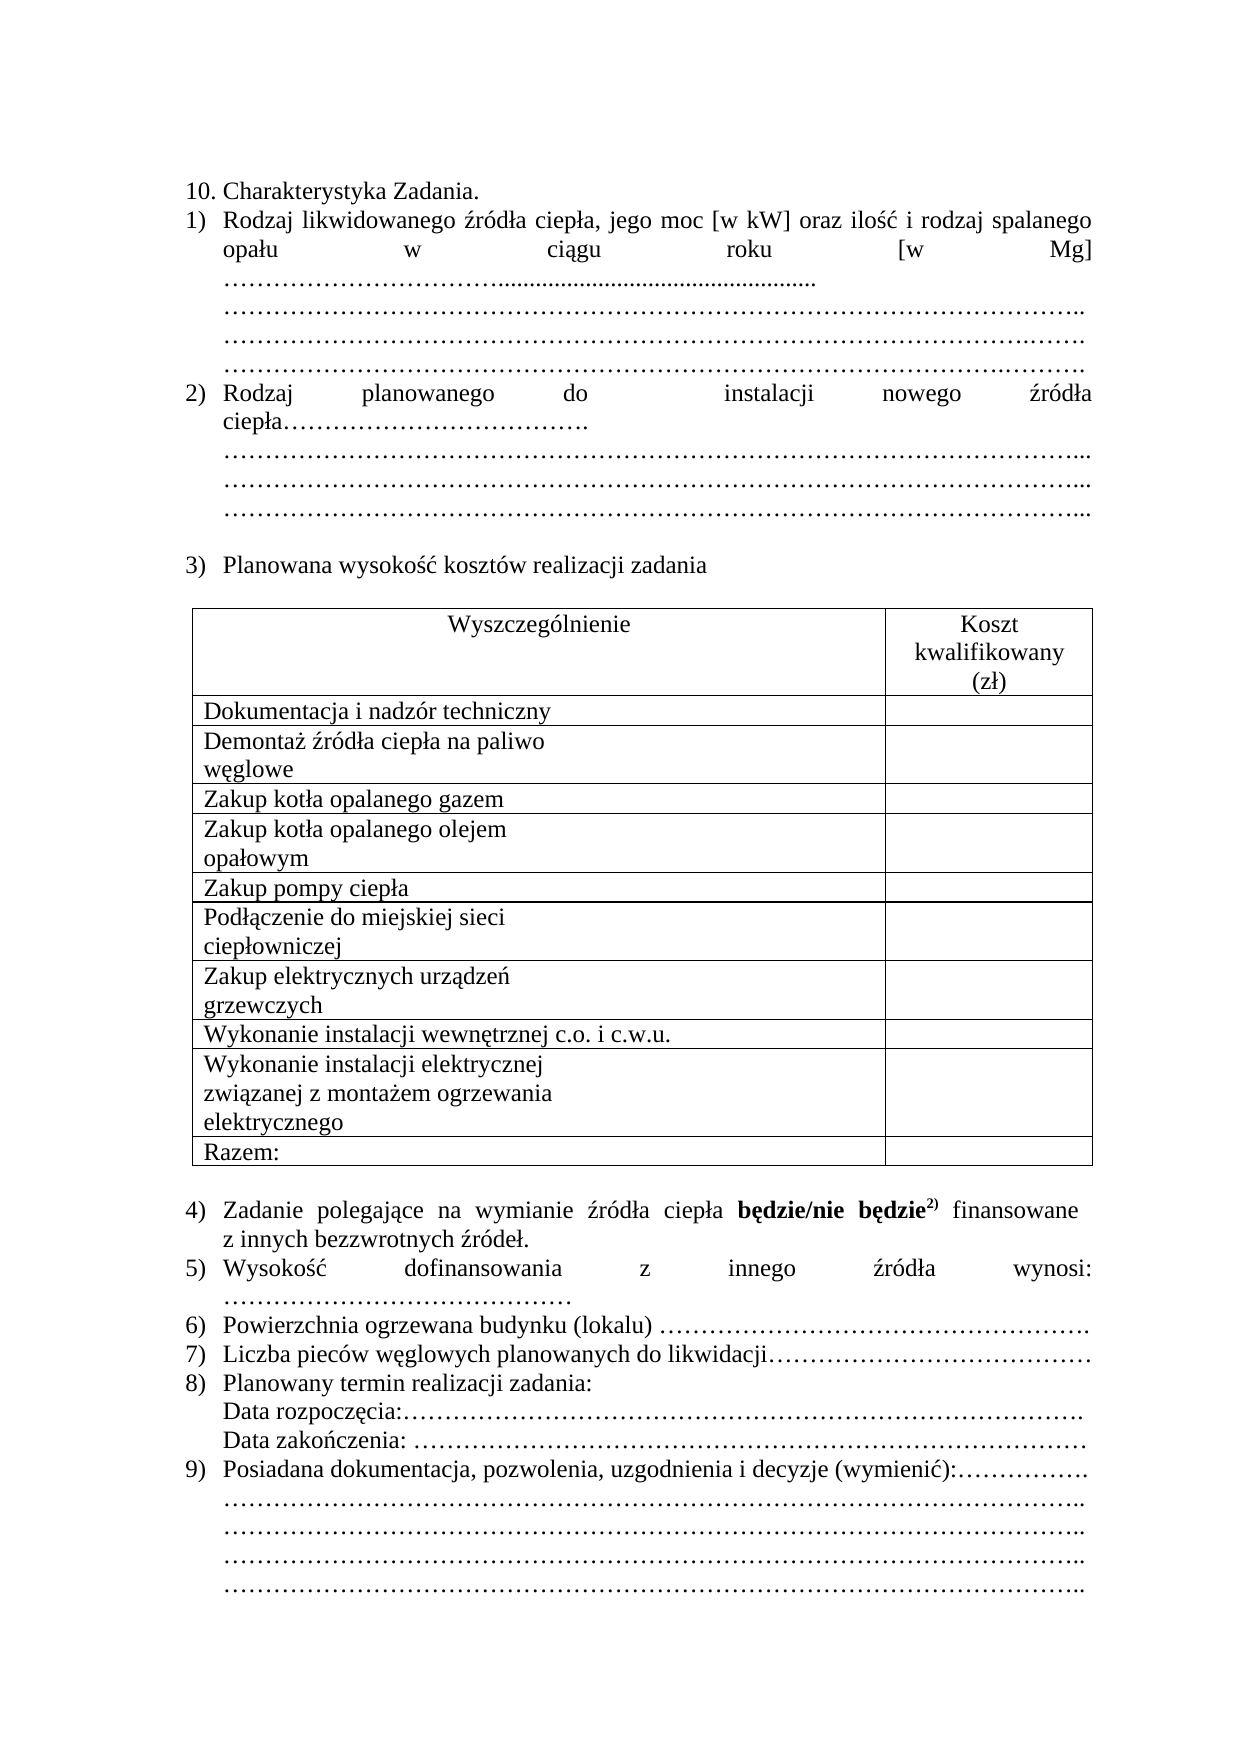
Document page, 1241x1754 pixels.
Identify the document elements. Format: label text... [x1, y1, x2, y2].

list Rodzaj planowanego do instalacji nowego źródła ciepła………………………………. [185, 378, 1093, 435]
table_cell [886, 696, 1092, 725]
list …………………………………………………………………………………………... [223, 435, 1093, 464]
table_cell [591, 903, 885, 960]
list Zadanie polegające na wymianie źródła ciepła będzie/nie będzie2) finansowane z innych bezzwrotnych źródeł. [185, 1195, 1093, 1253]
list Data rozpoczęcia:………………………………………………………………………. [223, 1396, 1093, 1425]
table_cell Zakup kotła opalanego gazem [193, 784, 591, 813]
list Planowana wysokość kosztów realizacji zadania [185, 550, 1093, 579]
list ………………………………………………………………………………………….. [223, 1483, 1093, 1511]
list Powierzchnia ogrzewana budynku (lokalu) ……………………………………………. [185, 1310, 1093, 1339]
list …………………………………………………………………………………………...…………………………………………………………………………………………... [223, 464, 1093, 521]
list Data zakończenia: ……………………………………………………………………… [223, 1425, 1093, 1454]
table_cell Demontaż źródła ciepła na paliwo węglowe [193, 726, 591, 783]
list ………………………………………………………………………………………….. [223, 1511, 1093, 1540]
table_cell [591, 784, 885, 813]
table_cell [886, 873, 1092, 901]
list ………………………………………………………………………………………….. [223, 1540, 1093, 1569]
table_cell Razem: [193, 1137, 591, 1165]
table_cell [591, 1049, 885, 1136]
list Rodzaj likwidowanego źródła ciepła, jego moc [w kW] oraz ilość i rodzaj spalanego opału w ciągu roku [w Mg] ……………………………................................................... [185, 205, 1093, 291]
table_cell [886, 961, 1092, 1018]
list Charakterystyka Zadania. [185, 176, 1093, 205]
table_cell Zakup pompy ciepła [193, 873, 591, 901]
table_cell [886, 784, 1092, 813]
table_cell [591, 696, 885, 725]
table_cell [886, 903, 1092, 960]
table_cell Dokumentacja i nadzór techniczny [193, 696, 591, 725]
table_cell [591, 873, 885, 901]
list …………………………………………………………………………………………..…………………………………………………………………………………….…….………………………………………………………………………………….………. [223, 291, 1093, 378]
table_cell [886, 1137, 1092, 1165]
table_cell Zakup kotła opalanego olejem opałowym [193, 814, 591, 872]
table_cell [886, 814, 1092, 872]
list Posiadana dokumentacja, pozwolenia, uzgodnienia i decyzje (wymienić):……………. [185, 1454, 1093, 1483]
table_cell Zakup elektrycznych urządzeń grzewczych [193, 961, 591, 1018]
list Liczba pieców węglowych planowanych do likwidacji………………………………… [185, 1339, 1093, 1368]
table_header Wyszczególnienie [193, 609, 885, 695]
table_cell [591, 1137, 885, 1165]
table_cell [886, 1020, 1092, 1048]
table_cell [591, 726, 885, 783]
list Planowany termin realizacji zadania: [185, 1368, 1093, 1396]
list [223, 1569, 1093, 1598]
table_cell Wykonanie instalacji wewnętrznej c.o. i c.w.u. [193, 1020, 885, 1048]
list Wysokość dofinansowania z innego źródła wynosi: …………………………………… [185, 1253, 1093, 1310]
table_cell [591, 814, 885, 872]
table_cell [591, 961, 885, 1018]
table_cell Podłączenie do miejskiej sieci ciepłowniczej [193, 903, 591, 960]
table_cell Wykonanie instalacji elektrycznej związanej z montażem ogrzewania elektrycznego [193, 1049, 591, 1136]
table_header Koszt kwalifikowany (zł) [886, 609, 1092, 695]
table_cell [886, 1049, 1092, 1136]
table_cell [886, 726, 1092, 783]
